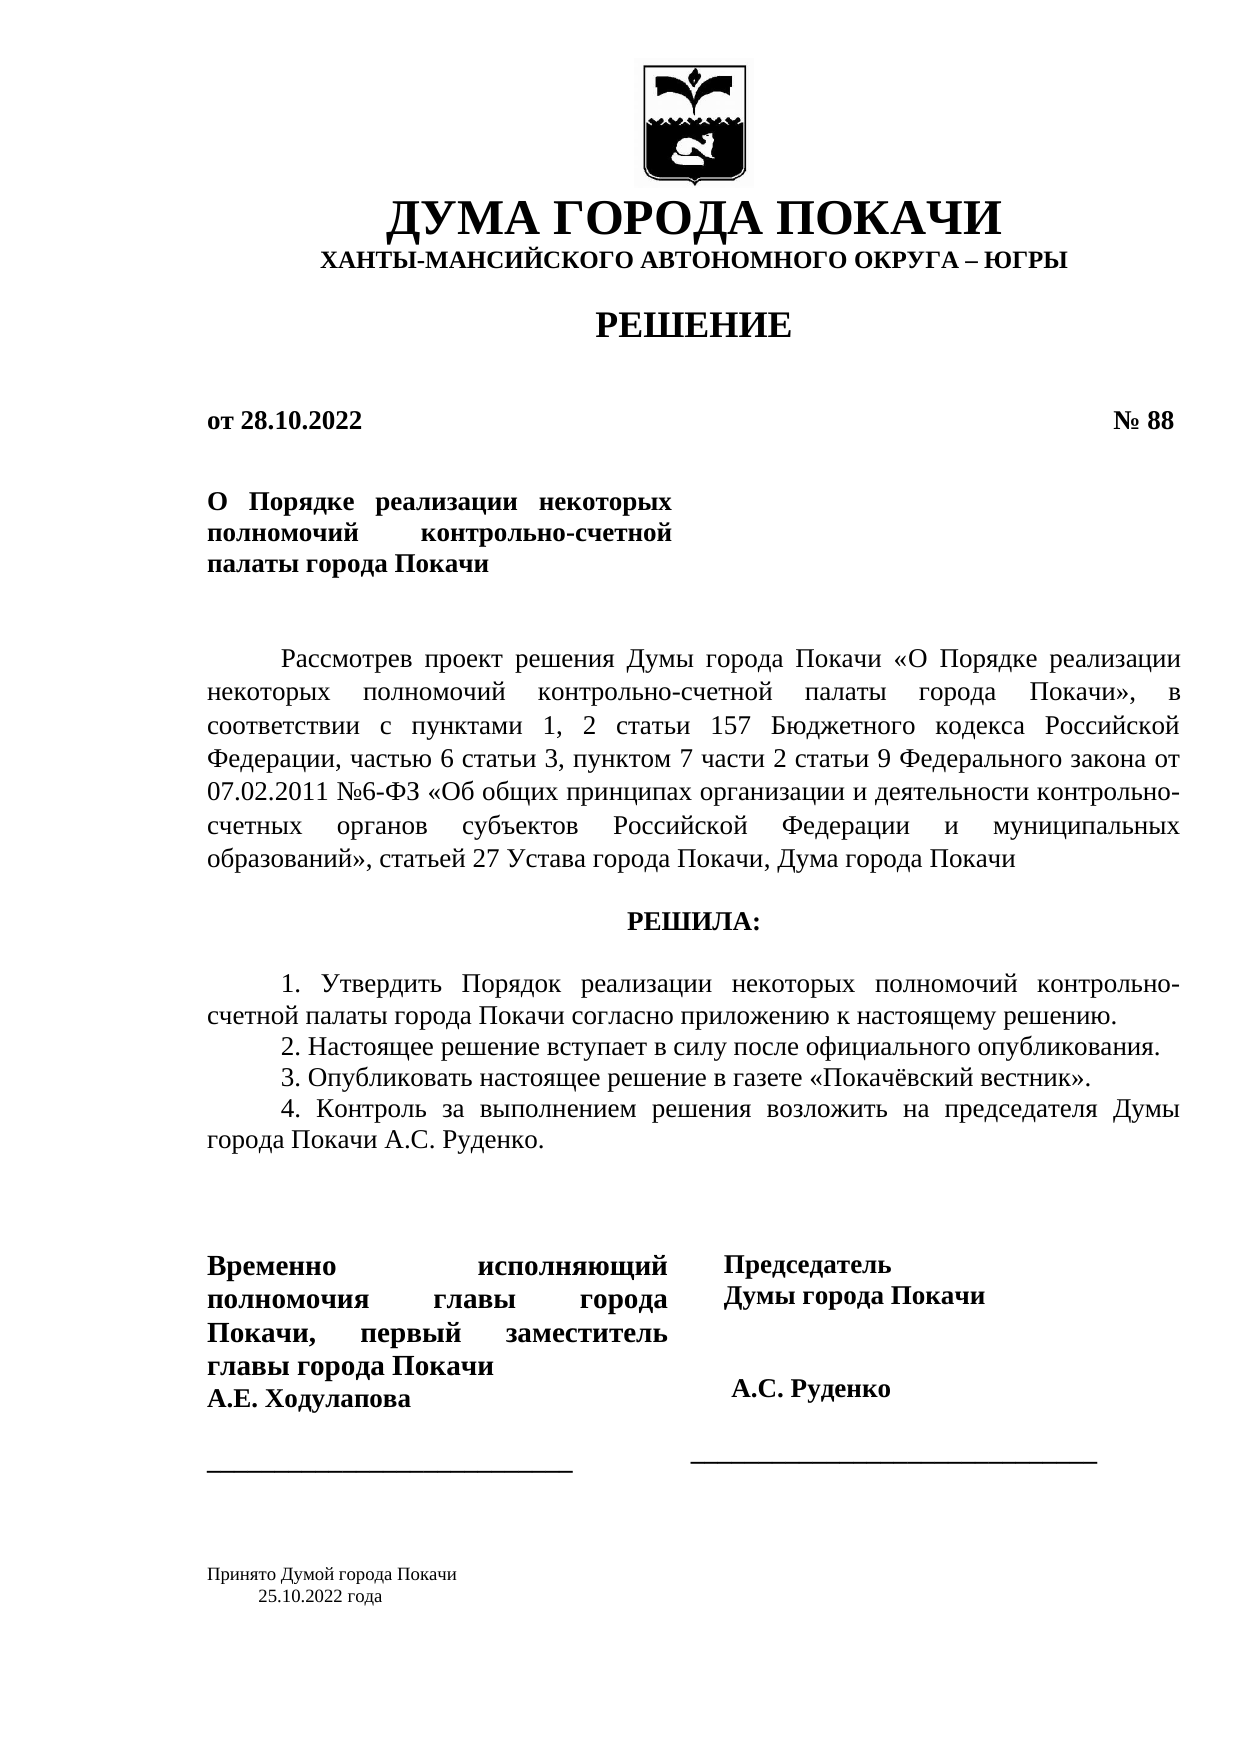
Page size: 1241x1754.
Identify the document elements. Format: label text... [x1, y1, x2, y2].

text 4. Контроль за выполнением решения возложить на председателя Думы города Покачи А.С. Руденко. [207, 1092, 1181, 1154]
table_header Временно исполняющий полномочия главы города Покачи, первый заместитель главы города Покачи А.Е. Ходулапова ___________________________ [196, 1248, 679, 1517]
text РЕШЕНИЕ [207, 302, 1181, 346]
text 25.10.2022 года [207, 1584, 1181, 1606]
text 2. Настоящее решение вступает в силу после официального опубликования. [207, 1030, 1181, 1061]
text РЕШИЛА: [207, 905, 1181, 936]
text от 28.10.2022 № 88 [207, 404, 1181, 435]
text ДУМА ГОРОДА ПОКАЧИ [207, 187, 1181, 245]
text ХАНТЫ-МАНСИЙСКОГО АВТОНОМНОГО ОКРУГА – ЮГРЫ [207, 245, 1181, 274]
text 3. Опубликовать настоящее решение в газете «Покачёвский вестник». [207, 1061, 1181, 1092]
text 1. Утвердить Порядок реализации некоторых полномочий контрольно-счетной палаты города Покачи согласно приложению к настоящему решению. [207, 968, 1181, 1030]
picture [633, 58, 754, 188]
table_header О Порядке реализации некоторых полномочий контрольно-счетной палаты города Покачи [196, 457, 683, 641]
table_header Председатель Думы города Покачи А.С. Руденко ______________________________ [679, 1248, 1152, 1517]
text Рассмотрев проект решения Думы города Покачи «О Порядке реализации некоторых полномочий контрольно-счетной палаты города Покачи», в соответствии с пунктами 1, 2 статьи 157 Бюджетного кодекса Российской Федерации, частью 6 статьи 3, пунктом 7 части 2 статьи 9 Федерального закона от 07.02.2011 №6-ФЗ «Об общих принципах организации и деятельности контрольно-счетных органов субъектов Российской Федерации и муниципальных образований», статьей 27 Устава города Покачи, Дума города Покачи [207, 641, 1181, 874]
text Принято Думой города Покачи [207, 1563, 1181, 1584]
